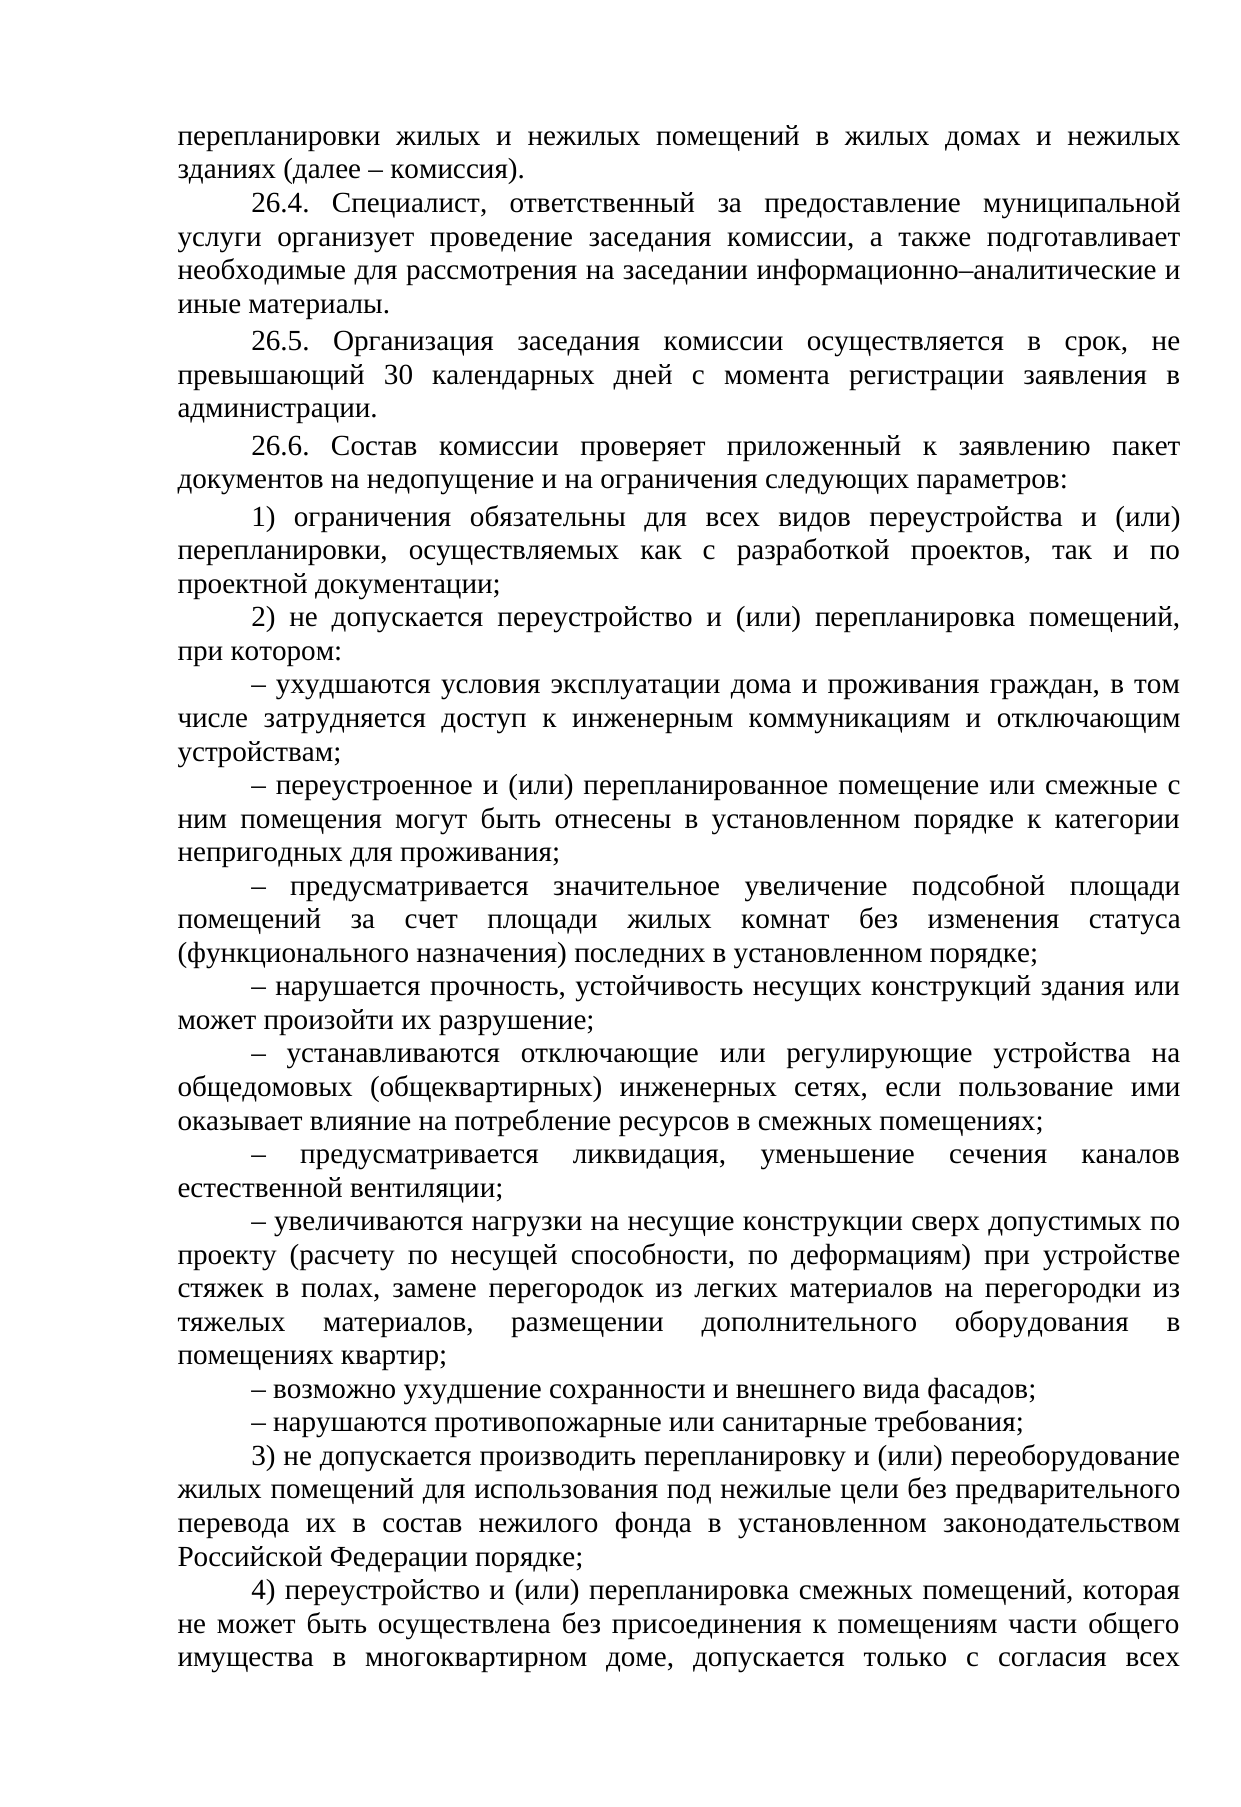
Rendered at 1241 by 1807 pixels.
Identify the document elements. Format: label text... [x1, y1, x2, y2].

text 1) ограничения обязательны для всех видов переустройства и (или) перепланировки, осуществляемых как с разработкой проектов, так и по проектной документации; [177, 499, 1181, 599]
text – ухудшаются условия эксплуатации дома и проживания граждан, в том числе затрудняется доступ к инженерным коммуникациям и отключающим устройствам; [177, 667, 1181, 767]
text – устанавливаются отключающие или регулирующие устройства на общедомовых (общеквартирных) инженерных сетях, если пользование ими оказывает влияние на потребление ресурсов в смежных помещениях; [177, 1036, 1181, 1136]
text – нарушаются противопожарные или санитарные требования; [177, 1404, 1181, 1438]
text 3) не допускается производить перепланировку и (или) переоборудование жилых помещений для использования под нежилые цели без предварительного перевода их в состав нежилого фонда в установленном законодательством Российской Федерации порядке; [177, 1438, 1181, 1572]
text 26.6. Состав комиссии проверяет приложенный к заявлению пакет документов на недопущение и на ограничения следующих параметров: [177, 428, 1181, 495]
text – предусматривается ликвидация, уменьшение сечения каналов естественной вентиляции; [177, 1136, 1181, 1203]
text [177, 118, 1181, 185]
text – предусматривается значительное увеличение подсобной площади помещений за счет площади жилых комнат без изменения статуса (функционального назначения) последних в установленном порядке; [177, 868, 1181, 968]
text – переустроенное и (или) перепланированное помещение или смежные с ним помещения могут быть отнесены в установленном порядке к категории непригодных для проживания; [177, 767, 1181, 868]
text – увеличиваются нагрузки на несущие конструкции сверх допустимых по проекту (расчету по несущей способности, по деформациям) при устройстве стяжек в полах, замене перегородок из легких материалов на перегородки из тяжелых материалов, размещении дополнительного оборудования в помещениях квартир; [177, 1203, 1181, 1371]
text – возможно ухудшение сохранности и внешнего вида фасадов; [177, 1371, 1181, 1404]
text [177, 1572, 1181, 1673]
text 2) не допускается переустройство и (или) перепланировка помещений, при котором: [177, 599, 1181, 667]
text 26.4. Специалист, ответственный за предоставление муниципальной услуги организует проведение заседания комиссии, а также подготавливает необходимые для рассмотрения на заседании информационно–аналитические и иные материалы. [177, 185, 1181, 319]
text 26.5. Организация заседания комиссии осуществляется в срок, не превышающий 30 календарных дней с момента регистрации заявления в администрации. [177, 323, 1181, 424]
text – нарушается прочность, устойчивость несущих конструкций здания или может произойти их разрушение; [177, 968, 1181, 1036]
